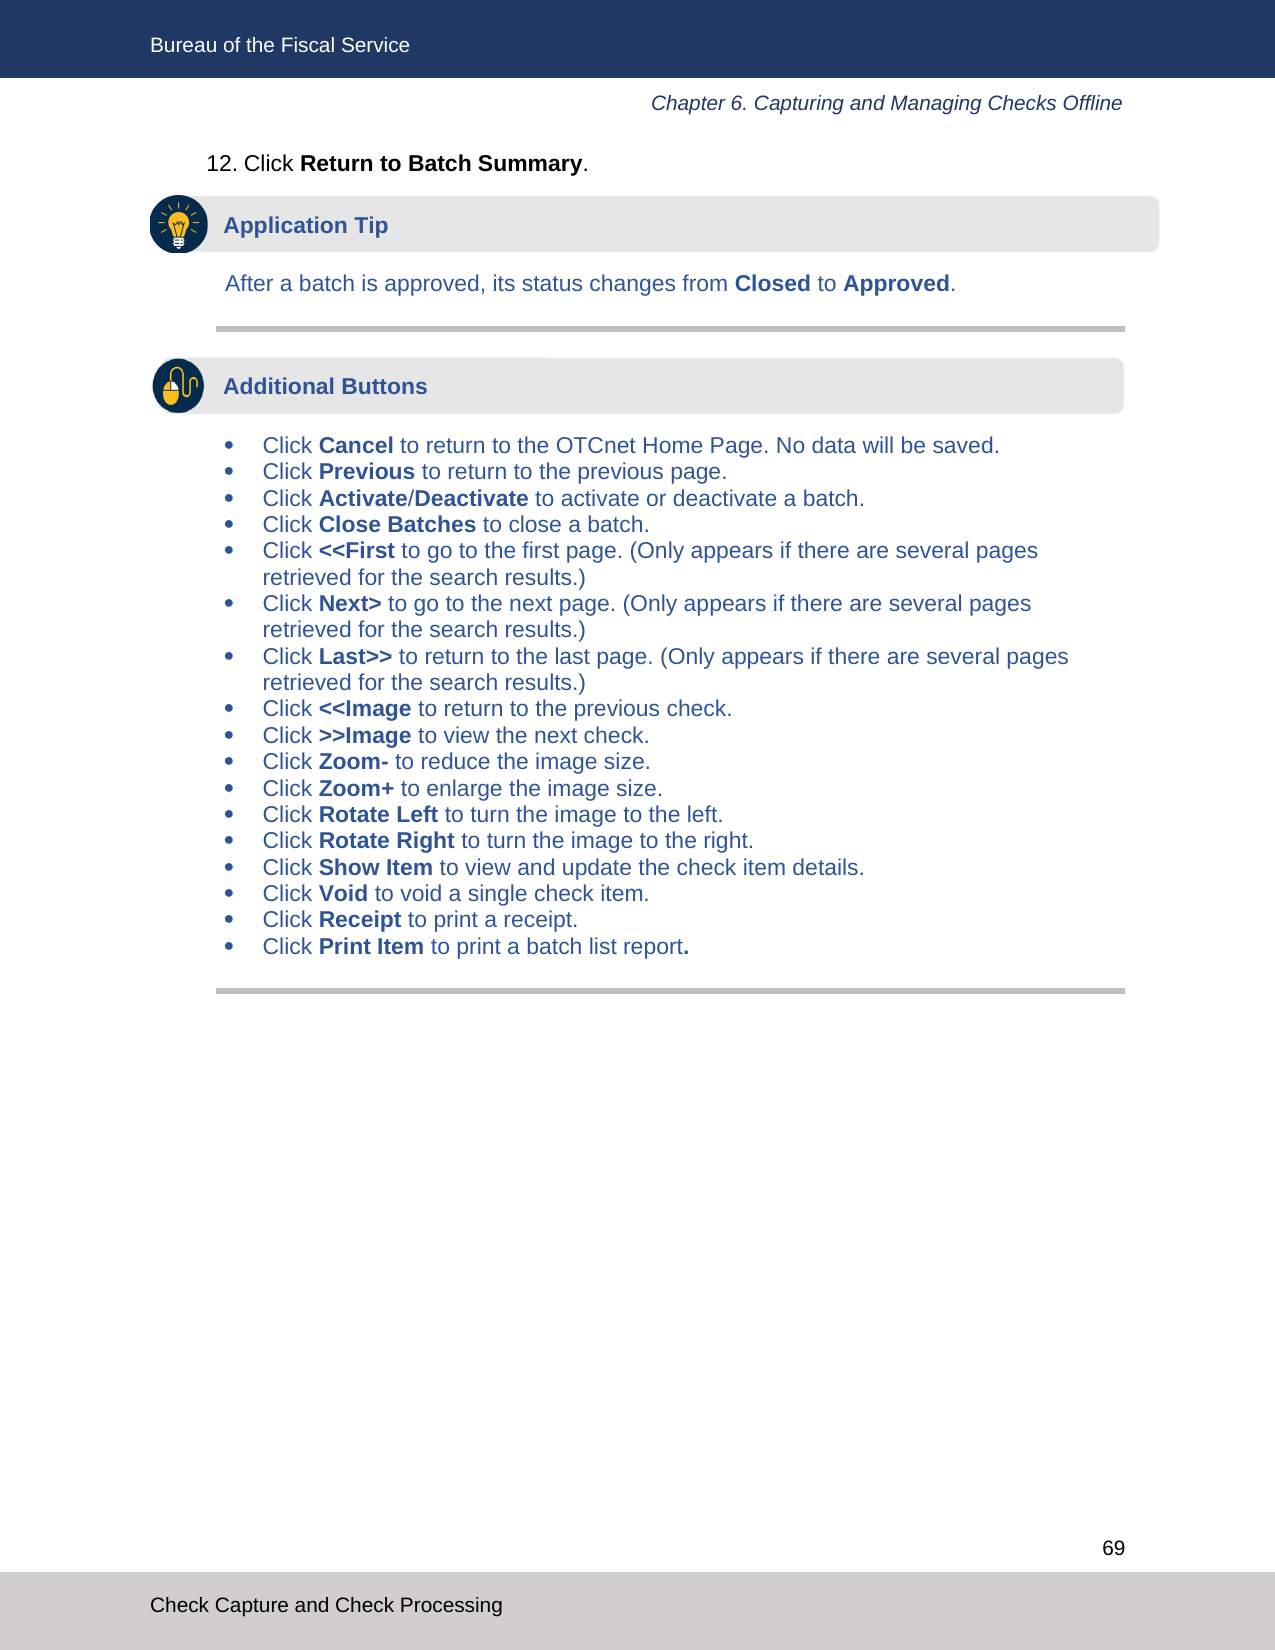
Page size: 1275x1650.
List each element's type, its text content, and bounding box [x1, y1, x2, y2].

text Click Rotate Left to turn the image to the left. [225, 801, 1125, 827]
text Click Show Item to view and update the check item details. [225, 853, 1125, 880]
text Click <<Image to return to the previous check. [225, 695, 1125, 722]
text Click Print Item to print a batch list report. [225, 933, 1125, 959]
text Click Zoom+ to enlarge the image size. [225, 774, 1125, 801]
text Click Activate/Deactivate to activate or deactivate a batch. [225, 484, 1125, 511]
text Click Cancel to return to the OTCnet Home Page. No data will be saved. [225, 432, 1125, 458]
text Click Receipt to print a receipt. [225, 906, 1125, 933]
picture [150, 356, 205, 415]
text Click Rotate Right to turn the image to the right. [225, 827, 1125, 853]
text Click Last>> to return to the last page. (Only appears if there are several pages retrieved for the search results.) [225, 643, 1125, 695]
text Click Close Batches to close a batch. [225, 511, 1125, 537]
text Click Void to void a single check item. [225, 880, 1125, 906]
text Click <<First to go to the first page. (Only appears if there are several pages retrieved for the search results.) [225, 537, 1125, 590]
list Click Return to Batch Summary. [206, 150, 1125, 176]
text Click Previous to return to the previous page. [225, 458, 1125, 484]
text Click Zoom- to reduce the image size. [225, 748, 1125, 774]
text Click Next> to go to the next page. (Only appears if there are several pages retrieved for the search results.) [225, 590, 1125, 643]
text Click >>Image to view the next check. [225, 722, 1125, 748]
text After a batch is approved, its status changes from Closed to Approved. [225, 270, 1125, 297]
